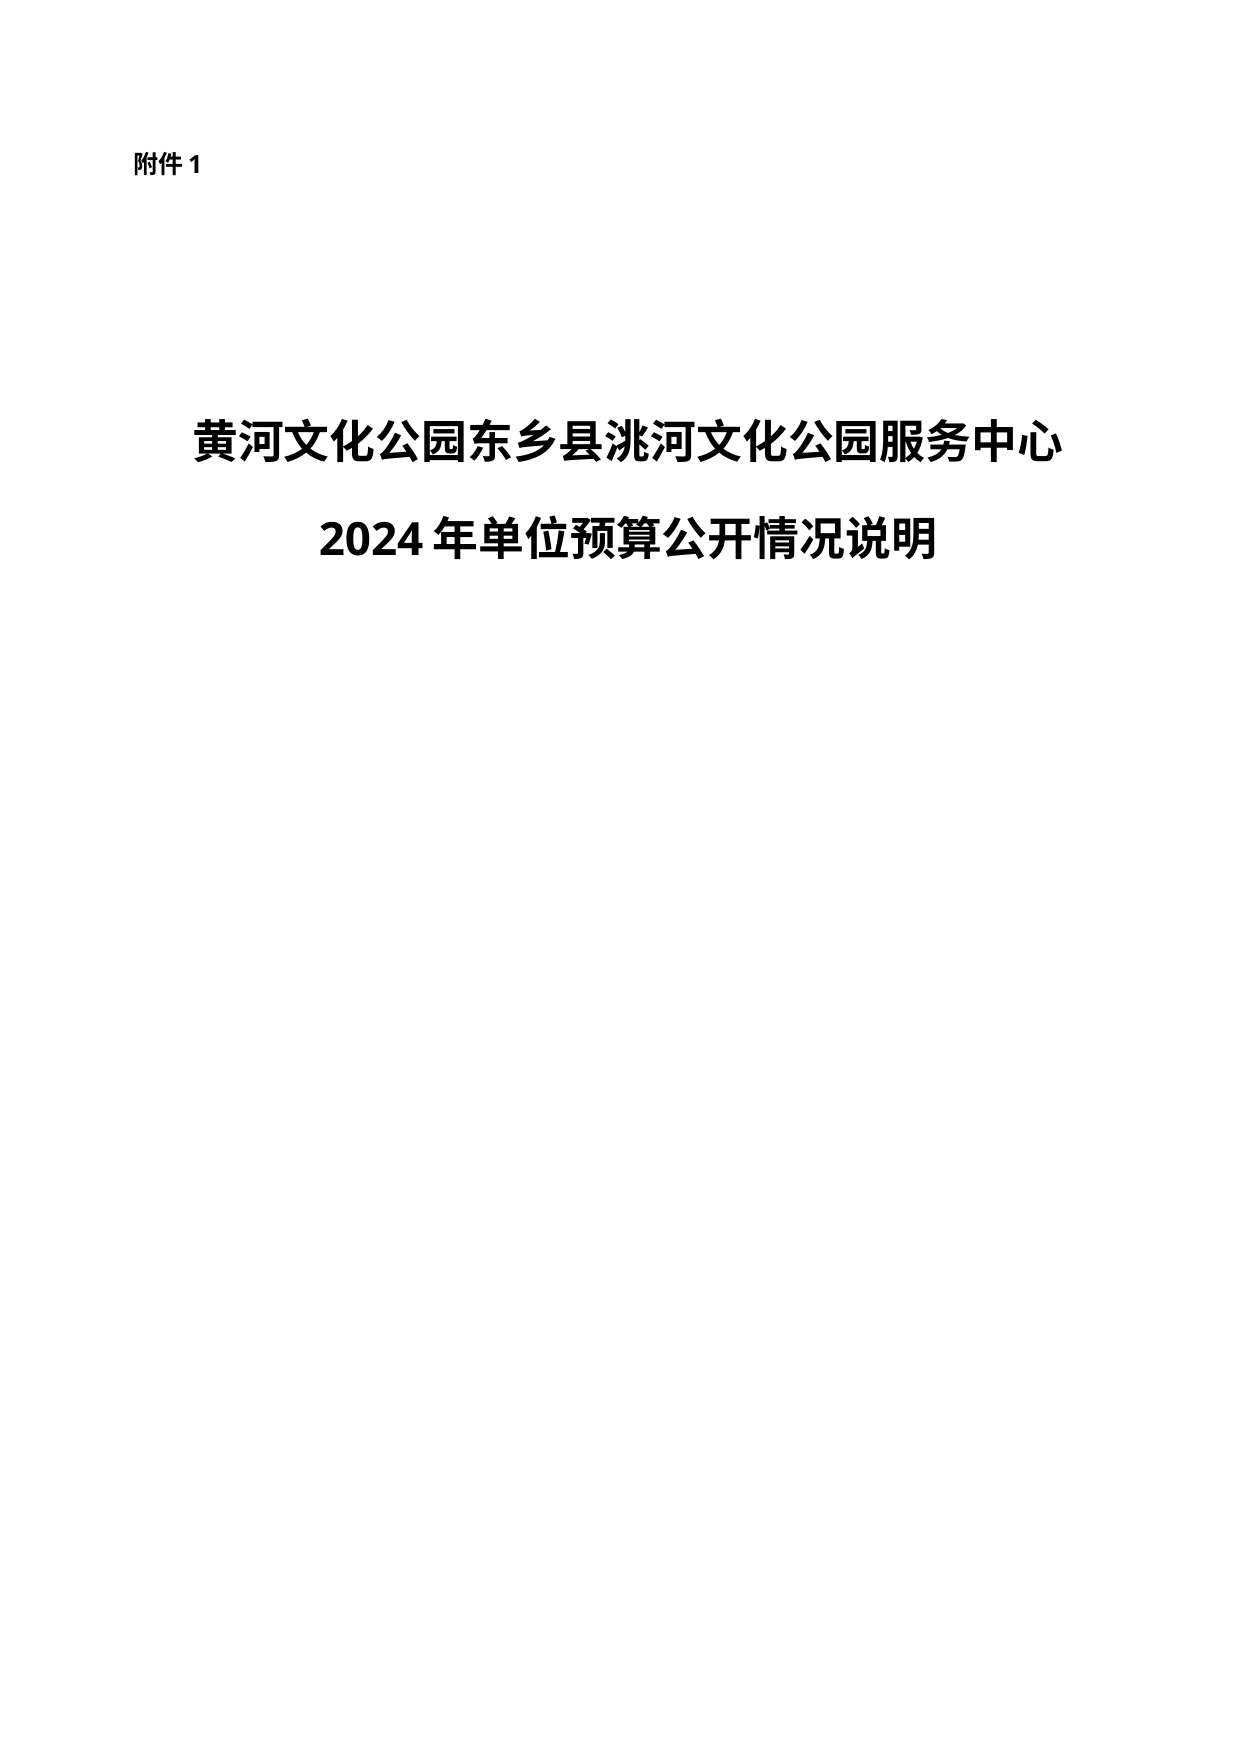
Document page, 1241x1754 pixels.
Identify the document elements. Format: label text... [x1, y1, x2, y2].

text 黄河文化公园东乡县洮河文化公园服务中心 [133, 390, 1122, 487]
text 附件1 [133, 130, 1122, 195]
text 2024年单位预算公开情况说明 [133, 487, 1122, 585]
